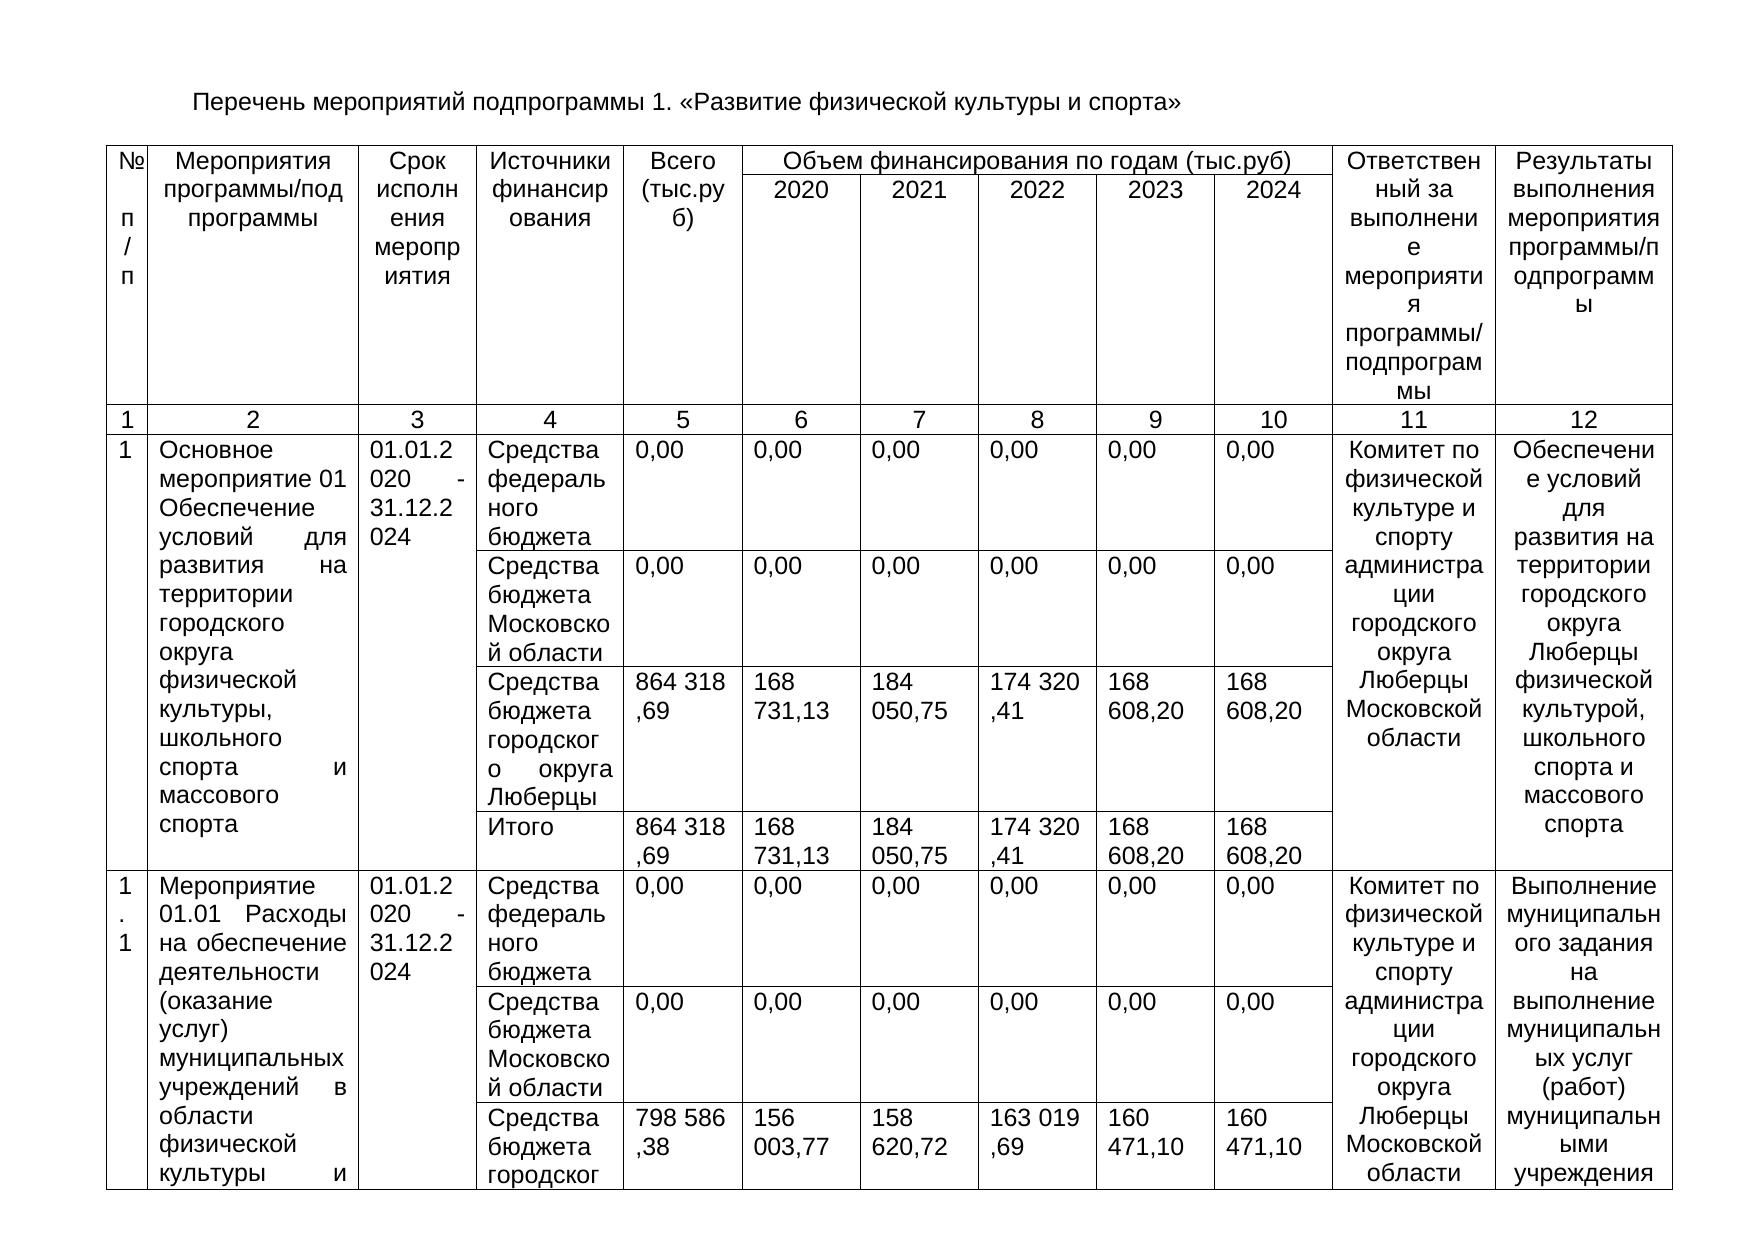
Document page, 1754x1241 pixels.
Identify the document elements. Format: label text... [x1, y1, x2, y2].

table_cell Обеспечение условий для развития на территории городского округа Люберцы физической культурой, школьного спорта и массового спорта [1496, 435, 1672, 869]
table_cell 0,00 [1097, 435, 1214, 550]
table_header Всего (тыс.руб) [624, 146, 742, 404]
table_cell 156 003,77 [743, 1103, 860, 1189]
table_cell 0,00 [743, 987, 860, 1102]
table_cell 0,00 [861, 871, 978, 986]
table_cell 0,00 [979, 551, 1096, 666]
table_cell 2021 [861, 175, 978, 404]
table_cell 168 608,20 [1097, 812, 1214, 869]
table_cell Средства федерального бюджета [477, 435, 623, 550]
table_cell 168 608,20 [1215, 812, 1332, 869]
table_cell 0,00 [979, 987, 1096, 1102]
table_cell 1 [107, 435, 147, 869]
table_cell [477, 1103, 623, 1189]
table_cell Комитет по физической культуре и спорту администрации городского округа Люберцы Московской области [1333, 435, 1495, 869]
table_cell 5 [624, 405, 742, 434]
table_cell 0,00 [979, 871, 1096, 986]
table_cell Средства бюджета Московской области [477, 987, 623, 1102]
table_cell Итого [477, 812, 623, 869]
table_cell 160 471,10 [1097, 1103, 1214, 1189]
table_cell Средства бюджета Московской области [477, 551, 623, 666]
table_cell 0,00 [861, 551, 978, 666]
table_cell 798 586,38 [624, 1103, 742, 1189]
table_cell 0,00 [624, 435, 742, 550]
table_cell 0,00 [624, 551, 742, 666]
table_cell 0,00 [743, 551, 860, 666]
table_cell Мероприятие 01.01 Расходы на обеспечение деятельности (оказание услуг) муниципальных учреждений в области физической культуры и спорта [148, 871, 358, 1189]
table_cell 168 731,13 [743, 667, 860, 811]
table_cell Средства федерального бюджета [477, 871, 623, 986]
table_cell 174 320,41 [979, 667, 1096, 811]
table_cell Комитет по физической культуре и спорту администрации городского округа Люберцы Московской области [1333, 871, 1495, 1189]
table_cell 1 [107, 405, 147, 434]
table_cell 0,00 [624, 871, 742, 986]
table_cell 0,00 [1215, 987, 1332, 1102]
table_cell 7 [861, 405, 978, 434]
table_header Объем финансирования по годам (тыс.руб) [743, 146, 1332, 174]
table_cell 2020 [743, 175, 860, 404]
table_cell 0,00 [1215, 871, 1332, 986]
table_cell 0,00 [861, 987, 978, 1102]
table_header Источники финансирования [477, 146, 623, 404]
table_cell 2024 [1215, 175, 1332, 404]
table_cell 864 318,69 [624, 812, 742, 869]
table_cell 0,00 [1097, 871, 1214, 986]
table_cell 2 [148, 405, 358, 434]
table_cell 0,00 [743, 435, 860, 550]
table_cell 0,00 [743, 871, 860, 986]
table_cell 10 [1215, 405, 1332, 434]
table_header Ответственный за выполнение мероприятия программы/ подпрограммы [1333, 146, 1495, 404]
table_cell 0,00 [979, 435, 1096, 550]
table_cell 184 050,75 [861, 667, 978, 811]
text Перечень мероприятий подпрограммы 1. «Развитие физической культуры и спорта» [118, 87, 1636, 116]
table_header № п/п [107, 146, 147, 404]
table_cell 0,00 [1215, 435, 1332, 550]
table_cell Основное мероприятие 01 Обеспечение условий для развития на территории городского округа физической культуры, школьного спорта и массового спорта [148, 435, 358, 869]
table_cell 2022 [979, 175, 1096, 404]
table_header Результаты выполнения мероприятия программы/подпрограммы [1496, 146, 1672, 404]
table_cell 864 318,69 [624, 667, 742, 811]
table_cell 0,00 [1215, 551, 1332, 666]
table_cell 6 [743, 405, 860, 434]
table_cell 8 [979, 405, 1096, 434]
table_cell 9 [1097, 405, 1214, 434]
table_cell 4 [477, 405, 623, 434]
table_cell 163 019,69 [979, 1103, 1096, 1189]
table_cell 11 [1333, 405, 1495, 434]
table_cell 168 608,20 [1215, 667, 1332, 811]
table_header Срок исполнения мероприятия [359, 146, 476, 404]
table_cell Выполнение муниципального задания на выполнение муниципальных услуг (работ) муниципальными учреждениями в установленных объемах без нарушения действующего законодательства. Обеспечение деятельности и повышения эффективности работы учреждения [1496, 871, 1672, 1189]
table_cell 158 620,72 [861, 1103, 978, 1189]
table_cell 01.01.2020 - 31.12.2024 [359, 871, 476, 1189]
table_cell 1.1 [107, 871, 147, 1189]
table_cell 184 050,75 [861, 812, 978, 869]
table_cell 12 [1496, 405, 1672, 434]
table_cell 174 320,41 [979, 812, 1096, 869]
table_cell 01.01.2020 - 31.12.2024 [359, 435, 476, 869]
table_cell Средства бюджета городского округа Люберцы [477, 667, 623, 811]
table_cell 0,00 [624, 987, 742, 1102]
table_cell 168 731,13 [743, 812, 860, 869]
table_cell 0,00 [1097, 987, 1214, 1102]
table_header Мероприятия программы/подпрограммы [148, 146, 358, 404]
table_cell 168 608,20 [1097, 667, 1214, 811]
table_cell 3 [359, 405, 476, 434]
table_cell 2023 [1097, 175, 1214, 404]
table_cell 160 471,10 [1215, 1103, 1332, 1189]
table_cell 0,00 [1097, 551, 1214, 666]
table_cell 0,00 [861, 435, 978, 550]
